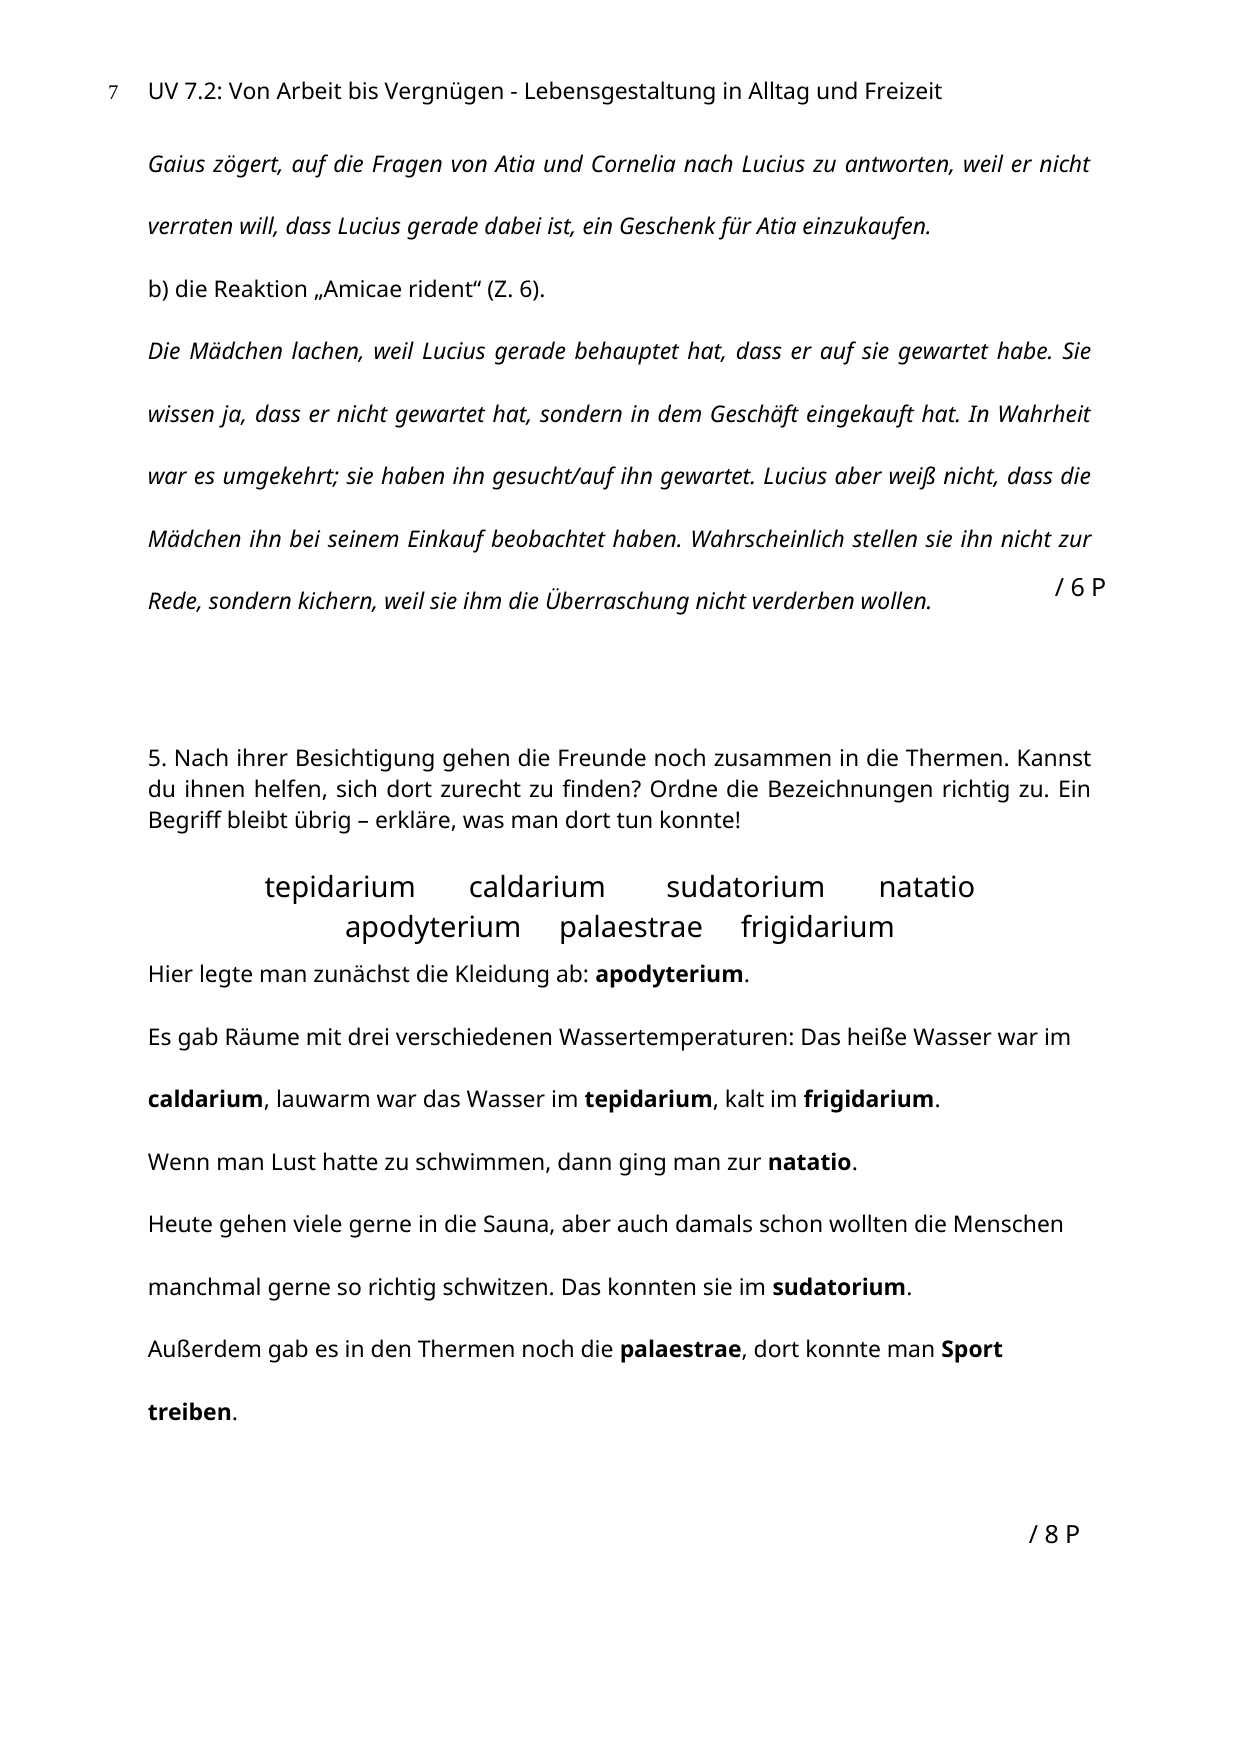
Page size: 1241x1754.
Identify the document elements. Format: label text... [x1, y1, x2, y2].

text apodyterium palaestrae frigidarium [148, 906, 1092, 946]
text Wenn man Lust hatte zu schwimmen, dann ging man zur natatio. [148, 1146, 1092, 1177]
text Heute gehen viele gerne in die Sauna, aber auch damals schon wollten die Menschen manchmal gerne so richtig schwitzen. Das konnten sie im sudatorium. [148, 1208, 1092, 1302]
text Gaius zögert, auf die Fragen von Atia und Cornelia nach Lucius zu antworten, weil er nicht verraten will, dass Lucius gerade dabei ist, ein Geschenk für Atia einzukaufen. [148, 148, 1092, 241]
text b) die Reaktion „Amicae rident“ (Z. 6). [148, 273, 1092, 304]
text 5. Nach ihrer Besichtigung gehen die Freunde noch zusammen in die Thermen. Kannst du ihnen helfen, sich dort zurecht zu finden? Ordne die Bezeichnungen richtig zu. Ein Begriff bleibt übrig – erkläre, was man dort tun konnte! [148, 741, 1092, 835]
text Es gab Räume mit drei verschiedenen Wassertemperaturen: Das heiße Wasser war im caldarium, lauwarm war das Wasser im tepidarium, kalt im frigidarium. [148, 1021, 1092, 1114]
text Außerdem gab es in den Thermen noch die palaestrae, dort konnte man Sport treiben. [148, 1333, 1092, 1427]
text Die Mädchen lachen, weil Lucius gerade behauptet hat, dass er auf sie gewartet habe. Sie wissen ja, dass er nicht gewartet hat, sondern in dem Geschäft eingekauft hat. In Wahrheit war es umgekehrt; sie haben ihn gesucht/auf ihn gewartet. Lucius aber weiß nicht, dass die Mädchen ihn bei seinem Einkauf beobachtet haben. Wahrscheinlich stellen sie ihn nicht zur Rede, sondern kichern, weil sie ihm die Überraschung nicht verderben wollen. [148, 335, 1092, 616]
text tepidarium caldarium sudatorium natatio [148, 866, 1092, 906]
text Hier legte man zunächst die Kleidung ab: apodyterium. [148, 958, 1092, 989]
